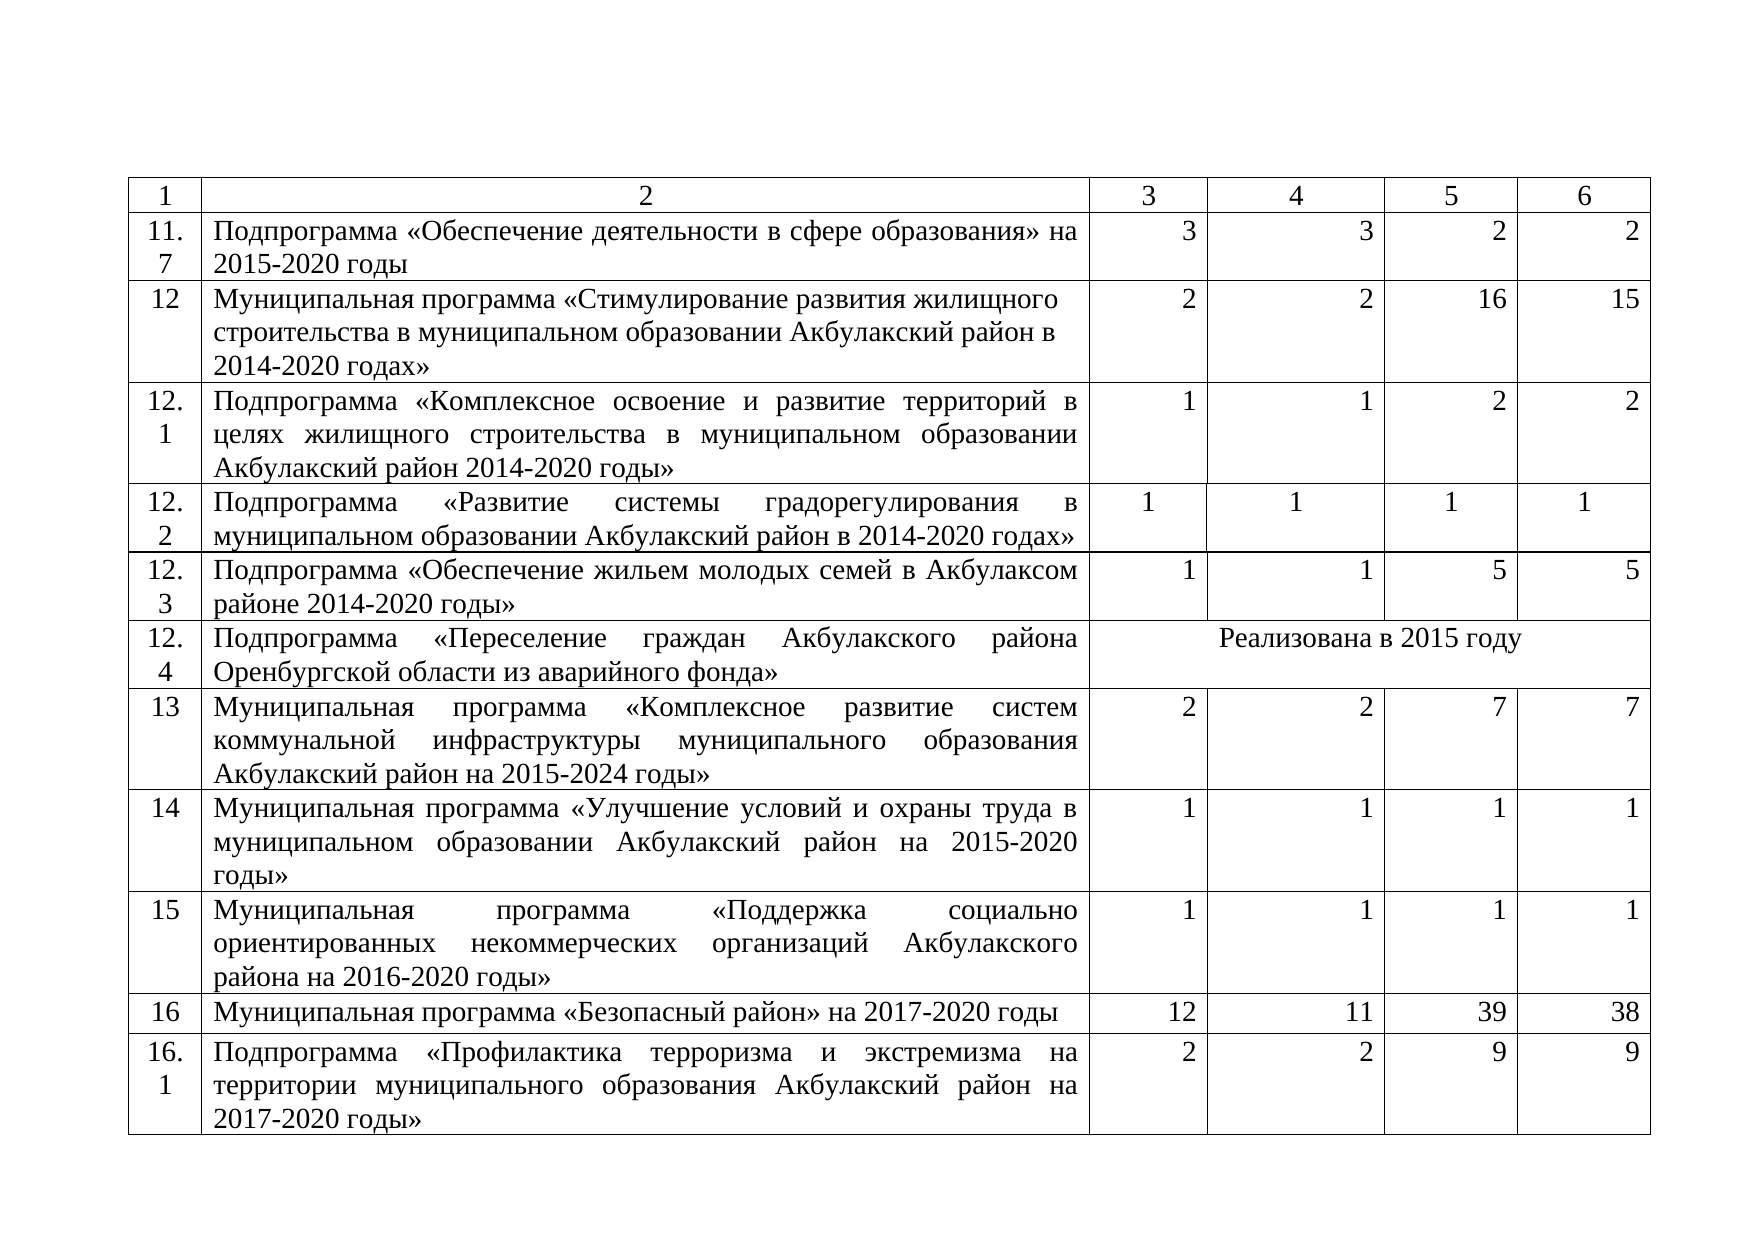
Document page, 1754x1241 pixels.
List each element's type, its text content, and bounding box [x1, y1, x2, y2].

table_cell Подпрограмма «Переселение граждан Акбулакского района Оренбургской области из аварийного фонда» [202, 621, 1089, 688]
table_cell Муниципальная программа «Улучшение условий и охраны труда в муниципальном образовании Акбулакский район на 2015-2020 годы» [202, 790, 1089, 891]
table_cell 1 [1208, 383, 1384, 483]
table_cell 1 [1518, 892, 1650, 993]
table_cell 5 [1385, 553, 1517, 619]
table_cell Муниципальная программа «Поддержка социально ориентированных некоммерческих организаций Акбулакского района на 2016-2020 годы» [202, 892, 1089, 993]
table_cell 1 [1385, 892, 1517, 993]
table_cell 15 [129, 892, 201, 993]
table_cell 2 [1518, 213, 1650, 280]
table_cell 2 [1090, 281, 1207, 382]
table_cell 2 [1385, 383, 1517, 483]
table_cell 14 [129, 790, 201, 891]
table_cell Подпрограмма «Комплексное освоение и развитие территорий в целях жилищного строительства в муниципальном образовании Акбулакский район 2014-2020 годы» [202, 383, 1089, 483]
table_cell Подпрограмма «Обеспечение деятельности в сфере образования» на 2015-2020 годы [202, 213, 1089, 280]
table_cell Муниципальная программа «Комплексное развитие систем коммунальной инфраструктуры муниципального образования Акбулакский район на 2015-2024 годы» [202, 689, 1089, 789]
table_header 4 [1208, 178, 1384, 212]
table_cell 15 [1518, 281, 1650, 382]
table_cell 1 [1090, 553, 1207, 619]
table_cell 2 [1518, 383, 1650, 483]
table_cell Подпрограмма «Обеспечение жильем молодых семей в Акбулаксом районе 2014-2020 годы» [202, 553, 1089, 619]
table_cell 12 [129, 281, 201, 382]
table_cell 5 [1518, 553, 1650, 619]
table_cell 7 [1518, 689, 1650, 789]
table_header 1 [129, 178, 201, 212]
table_cell 2 [1090, 689, 1207, 789]
table_cell 12.3 [129, 553, 201, 619]
table_cell 16.1 [129, 1034, 201, 1134]
table_cell 1 [1090, 790, 1207, 891]
table_cell 1 [1207, 484, 1384, 551]
table_cell 16 [1385, 281, 1517, 382]
table_cell 13 [129, 689, 201, 789]
table_header 5 [1385, 178, 1517, 212]
table_cell 7 [1385, 689, 1517, 789]
table_header 2 [202, 178, 1089, 212]
table_cell 3 [1208, 213, 1384, 280]
table_cell 12 [1090, 994, 1207, 1033]
table_cell 2 [1208, 281, 1384, 382]
table_cell Муниципальная программа «Стимулирование развития жилищного строительства в муниципальном образовании Акбулакский район в 2014-2020 годах» [202, 281, 1089, 382]
table_cell 12.4 [129, 621, 201, 688]
table_cell 39 [1385, 994, 1517, 1033]
table_cell 1 [1518, 484, 1650, 551]
table_cell Реализована в 2015 году [1090, 621, 1650, 688]
table_cell 11 [1208, 994, 1384, 1033]
table_cell 2 [1208, 1034, 1384, 1134]
table_cell 12.2 [129, 484, 201, 551]
table_cell Подпрограмма «Профилактика терроризма и экстремизма на территории муниципального образования Акбулакский район на 2017-2020 годы» [202, 1034, 1089, 1134]
table_cell 2 [1208, 689, 1384, 789]
table_cell 3 [1090, 213, 1207, 280]
table_cell 16 [129, 994, 201, 1033]
table_cell 1 [1208, 892, 1384, 993]
table_cell 2 [1090, 1034, 1207, 1134]
table_cell Подпрограмма «Развитие системы градорегулирования в муниципальном образовании Акбулакский район в 2014-2020 годах» [202, 484, 1089, 551]
table_cell 9 [1385, 1034, 1517, 1134]
table_cell 11.7 [129, 213, 201, 280]
table_cell 38 [1518, 994, 1650, 1033]
table_cell 1 [1208, 790, 1384, 891]
table_cell 1 [1385, 790, 1517, 891]
table_cell 1 [1385, 484, 1517, 551]
table_cell 1 [1090, 892, 1207, 993]
table_cell 1 [1518, 790, 1650, 891]
table_cell 2 [1385, 213, 1517, 280]
table_cell 12.1 [129, 383, 201, 483]
table_cell 9 [1518, 1034, 1650, 1134]
table_cell Муниципальная программа «Безопасный район» на 2017-2020 годы [202, 994, 1089, 1033]
table_cell 1 [1090, 484, 1206, 551]
table_cell 1 [1090, 383, 1207, 483]
table_header 6 [1518, 178, 1650, 212]
table_header 3 [1090, 178, 1207, 212]
table_cell 1 [1208, 553, 1384, 619]
